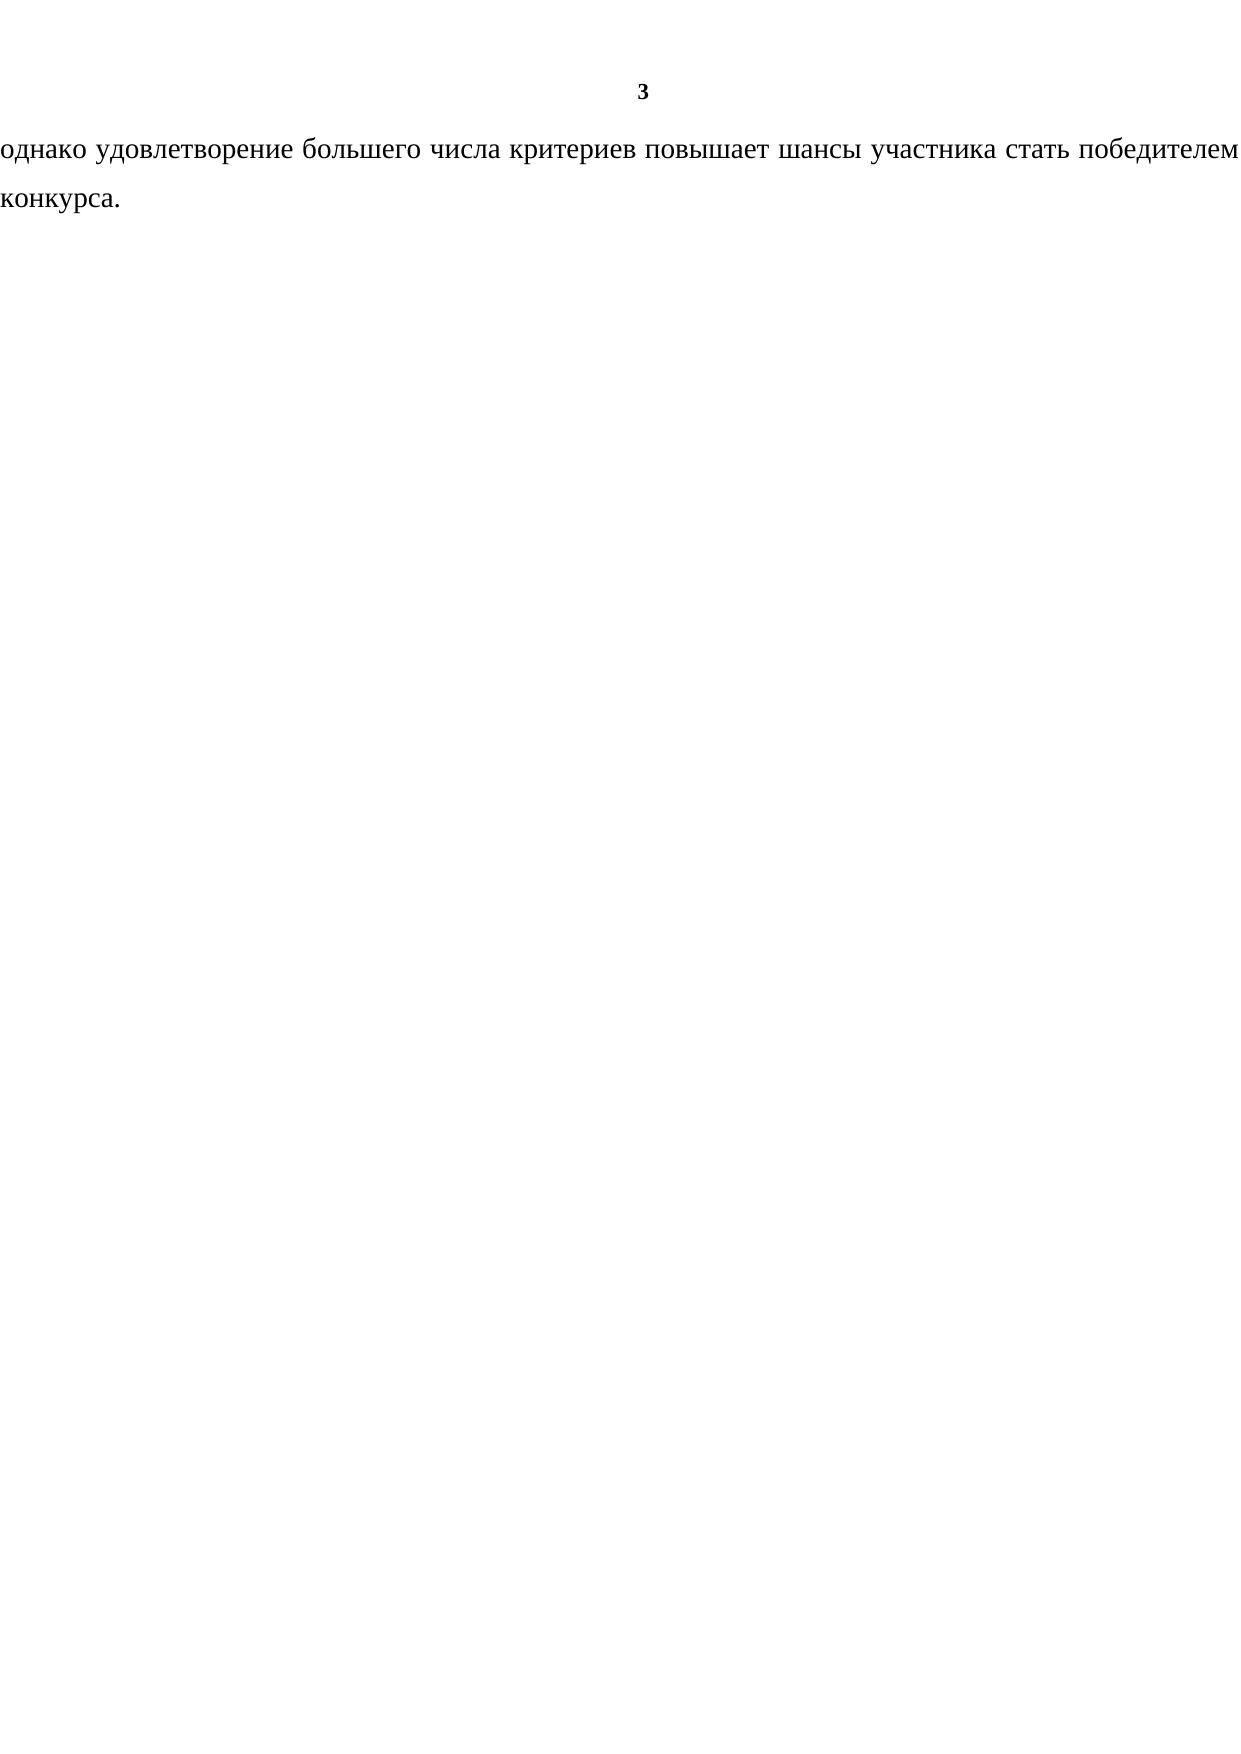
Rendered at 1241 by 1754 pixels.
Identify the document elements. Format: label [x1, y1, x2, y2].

list [0, 119, 1240, 218]
